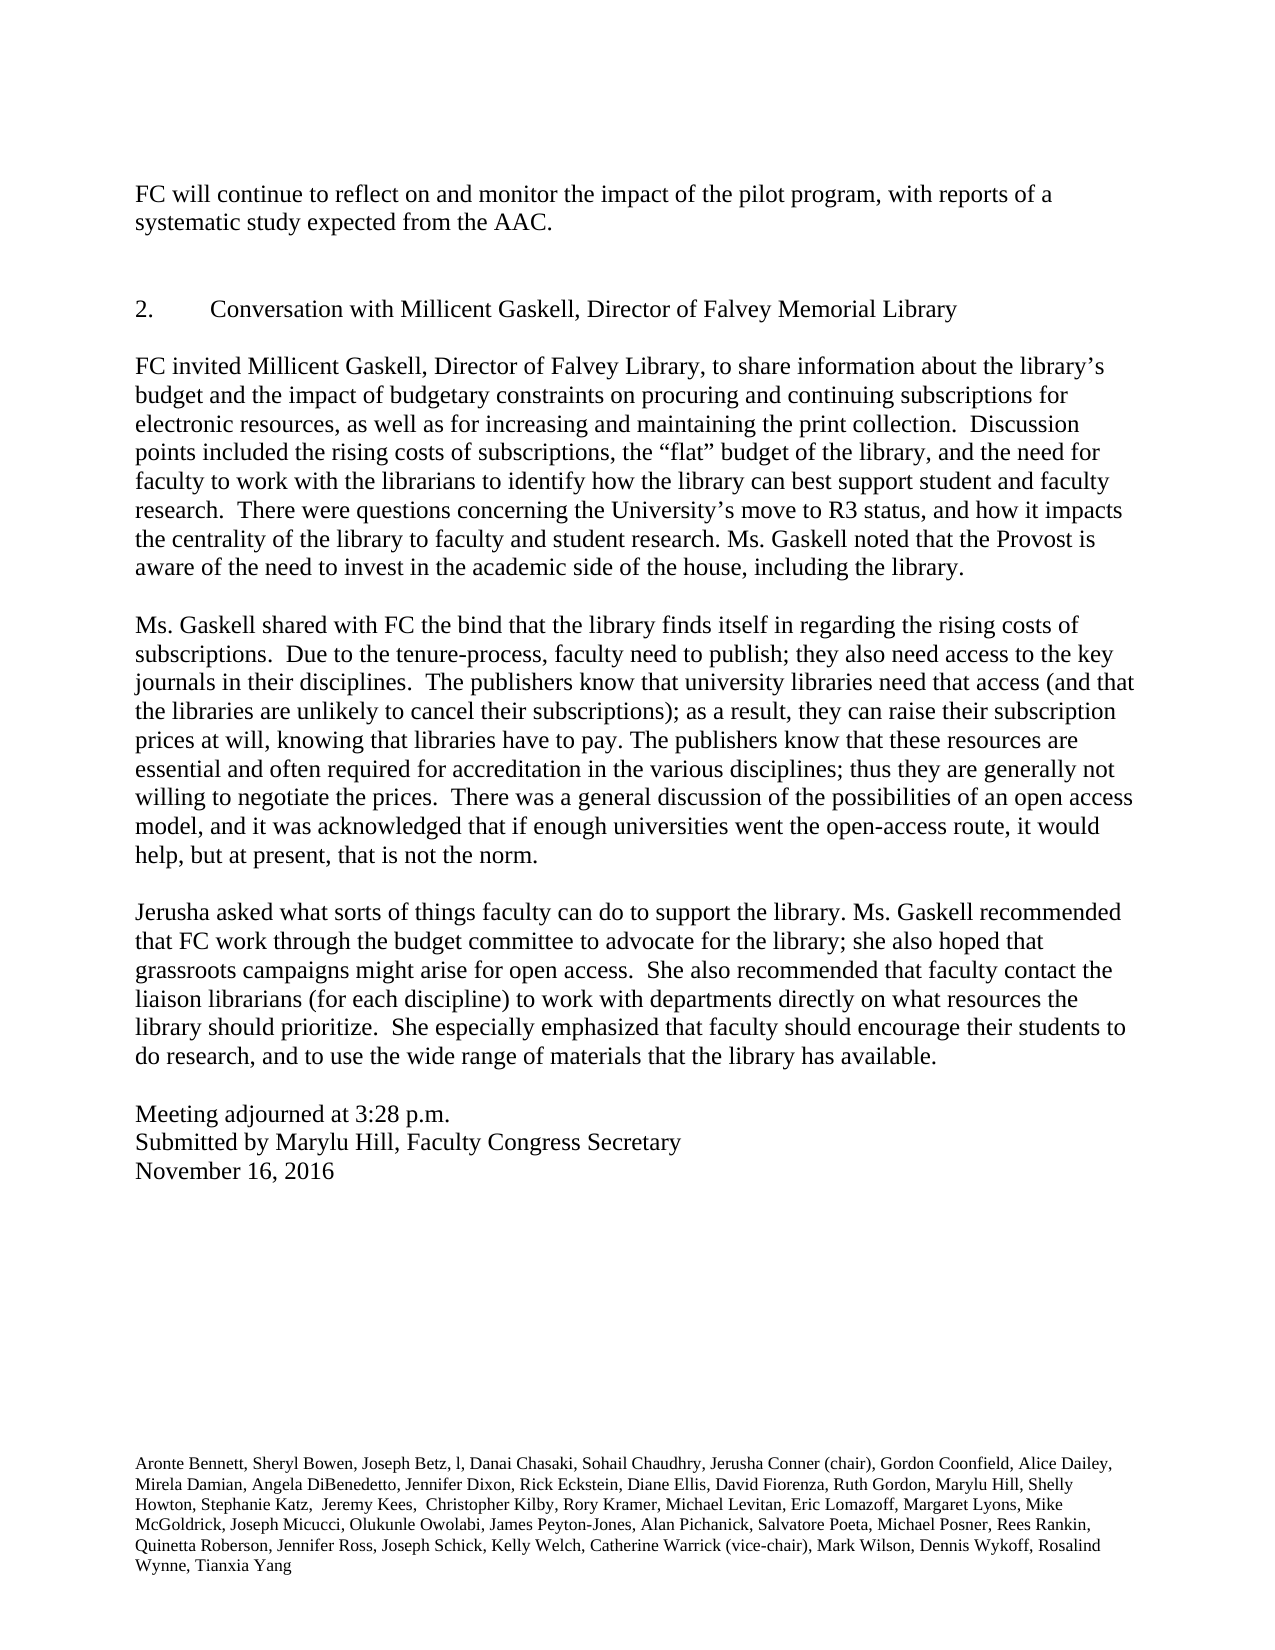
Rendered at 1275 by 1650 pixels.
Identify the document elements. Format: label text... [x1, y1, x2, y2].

text Meeting adjourned at 3:28 p.m. [135, 1099, 1140, 1127]
text Jerusha asked what sorts of things faculty can do to support the library. Ms. Gaskell recommended that FC work through the budget committee to advocate for the library; she also hoped that grassroots campaigns might arise for open access. She also recommended that faculty contact the liaison librarians (for each discipline) to work with departments directly on what resources the library should prioritize. She especially emphasized that faculty should encourage their students to do research, and to use the wide range of materials that the library has available. [135, 897, 1140, 1070]
text FC will continue to reflect on and monitor the impact of the pilot program, with reports of a systematic study expected from the AAC. [135, 179, 1140, 236]
text Submitted by Marylu Hill, Faculty Congress Secretary [135, 1127, 1140, 1156]
text 2. Conversation with Millicent Gaskell, Director of Falvey Memorial Library [135, 294, 1140, 322]
text FC invited Millicent Gaskell, Director of Falvey Library, to share information about the library’s budget and the impact of budgetary constraints on procuring and continuing subscriptions for electronic resources, as well as for increasing and maintaining the print collection. Discussion points included the rising costs of subscriptions, the “flat” budget of the library, and the need for faculty to work with the librarians to identify how the library can best support student and faculty research. There were questions concerning the University’s move to R3 status, and how it impacts the centrality of the library to faculty and student research. Ms. Gaskell noted that the Provost is aware of the need to invest in the academic side of the house, including the library. [135, 351, 1140, 581]
text November 16, 2016 [135, 1156, 1140, 1185]
text Ms. Gaskell shared with FC the bind that the library finds itself in regarding the rising costs of subscriptions. Due to the tenure-process, faculty need to publish; they also need access to the key journals in their disciplines. The publishers know that university libraries need that access (and that the libraries are unlikely to cancel their subscriptions); as a result, they can raise their subscription prices at will, knowing that libraries have to pay. The publishers know that these resources are essential and often required for accreditation in the various disciplines; thus they are generally not willing to negotiate the prices. There was a general discussion of the possibilities of an open access model, and it was acknowledged that if enough universities went the open-access route, it would help, but at present, that is not the norm. [135, 610, 1140, 869]
